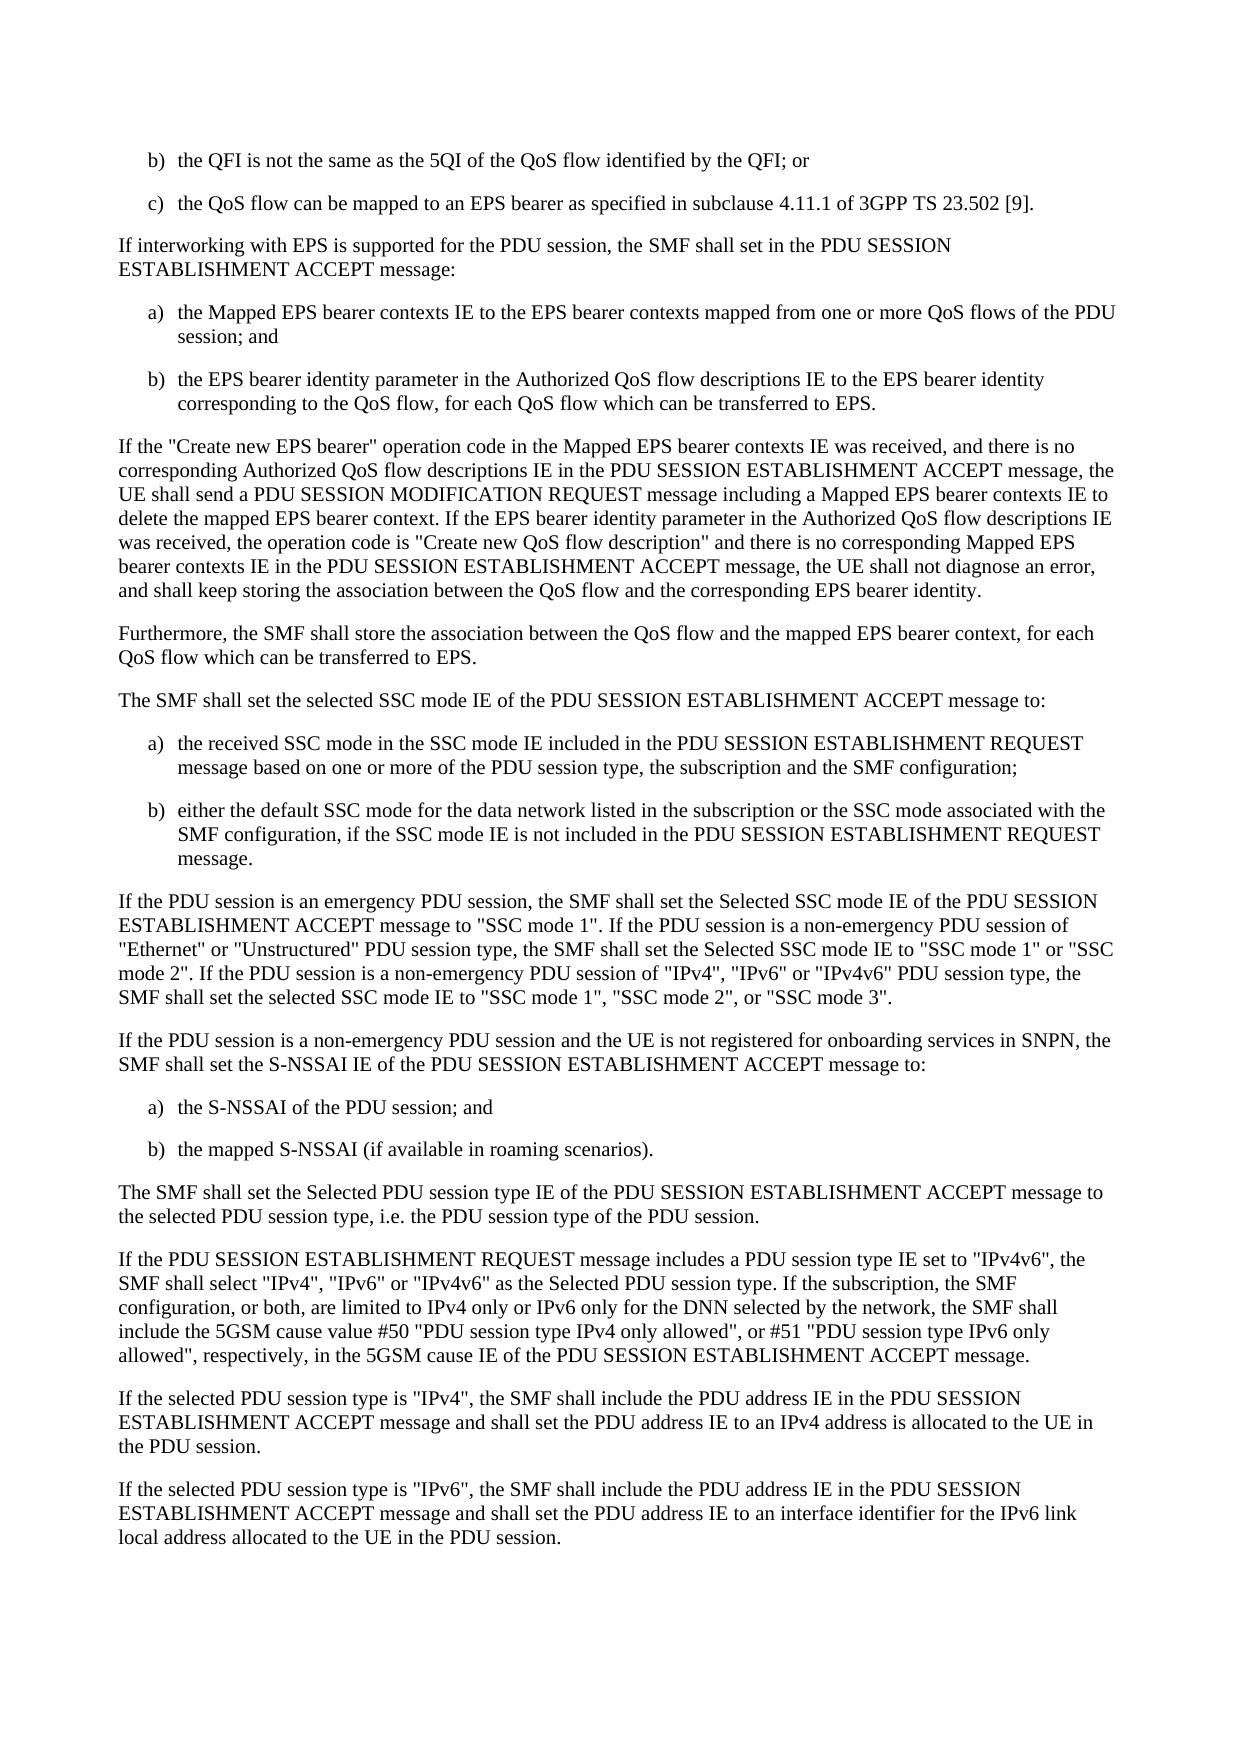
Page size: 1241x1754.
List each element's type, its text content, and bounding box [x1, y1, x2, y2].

text b) either the default SSC mode for the data network listed in the subscription or the SSC mode associated with the SMF configuration, if the SSC mode IE is not included in the PDU SESSION ESTABLISHMENT REQUEST message. [148, 798, 1122, 870]
text Furthermore, the SMF shall store the association between the QoS flow and the mapped EPS bearer context, for each QoS flow which can be transferred to EPS. [118, 621, 1122, 669]
text If the selected PDU session type is "IPv6", the SMF shall include the PDU address IE in the PDU SESSION ESTABLISHMENT ACCEPT message and shall set the PDU address IE to an interface identifier for the IPv6 link local address allocated to the UE in the PDU session. [118, 1477, 1122, 1549]
text If the PDU session is an emergency PDU session, the SMF shall set the Selected SSC mode IE of the PDU SESSION ESTABLISHMENT ACCEPT message to "SSC mode 1". If the PDU session is a non-emergency PDU session of "Ethernet" or "Unstructured" PDU session type, the SMF shall set the Selected SSC mode IE to "SSC mode 1" or "SSC mode 2". If the PDU session is a non-emergency PDU session of "IPv4", "IPv6" or "IPv4v6" PDU session type, the SMF shall set the selected SSC mode IE to "SSC mode 1", "SSC mode 2", or "SSC mode 3". [118, 889, 1122, 1009]
text If interworking with EPS is supported for the PDU session, the SMF shall set in the PDU SESSION ESTABLISHMENT ACCEPT message: [118, 233, 1122, 281]
text b) the QFI is not the same as the 5QI of the QoS flow identified by the QFI; or [148, 148, 1122, 172]
text The SMF shall set the Selected PDU session type IE of the PDU SESSION ESTABLISHMENT ACCEPT message to the selected PDU session type, i.e. the PDU session type of the PDU session. [118, 1180, 1122, 1228]
text The SMF shall set the selected SSC mode IE of the PDU SESSION ESTABLISHMENT ACCEPT message to: [118, 688, 1122, 712]
text b) the mapped S-NSSAI (if available in roaming scenarios). [148, 1137, 1122, 1161]
text If the PDU SESSION ESTABLISHMENT REQUEST message includes a PDU session type IE set to "IPv4v6", the SMF shall select "IPv4", "IPv6" or "IPv4v6" as the Selected PDU session type. If the subscription, the SMF configuration, or both, are limited to IPv4 only or IPv6 only for the DNN selected by the network, the SMF shall include the 5GSM cause value #50 "PDU session type IPv4 only allowed", or #51 "PDU session type IPv6 only allowed", respectively, in the 5GSM cause IE of the PDU SESSION ESTABLISHMENT ACCEPT message. [118, 1247, 1122, 1367]
text a) the S-NSSAI of the PDU session; and [148, 1094, 1122, 1119]
text a) the Mapped EPS bearer contexts IE to the EPS bearer contexts mapped from one or more QoS flows of the PDU session; and [148, 300, 1122, 348]
text a) the received SSC mode in the SSC mode IE included in the PDU SESSION ESTABLISHMENT REQUEST message based on one or more of the PDU session type, the subscription and the SMF configuration; [148, 731, 1122, 779]
text If the "Create new EPS bearer" operation code in the Mapped EPS bearer contexts IE was received, and there is no corresponding Authorized QoS flow descriptions IE in the PDU SESSION ESTABLISHMENT ACCEPT message, the UE shall send a PDU SESSION MODIFICATION REQUEST message including a Mapped EPS bearer contexts IE to delete the mapped EPS bearer context. If the EPS bearer identity parameter in the Authorized QoS flow descriptions IE was received, the operation code is "Create new QoS flow description" and there is no corresponding Mapped EPS bearer contexts IE in the PDU SESSION ESTABLISHMENT ACCEPT message, the UE shall not diagnose an error, and shall keep storing the association between the QoS flow and the corresponding EPS bearer identity. [118, 434, 1122, 602]
text b) the EPS bearer identity parameter in the Authorized QoS flow descriptions IE to the EPS bearer identity corresponding to the QoS flow, for each QoS flow which can be transferred to EPS. [148, 367, 1122, 415]
text c) the QoS flow can be mapped to an EPS bearer as specified in subclause 4.11.1 of 3GPP TS 23.502 [9]. [148, 191, 1122, 214]
text If the PDU session is a non-emergency PDU session and the UE is not registered for onboarding services in SNPN, the SMF shall set the S-NSSAI IE of the PDU SESSION ESTABLISHMENT ACCEPT message to: [118, 1028, 1122, 1076]
text If the selected PDU session type is "IPv4", the SMF shall include the PDU address IE in the PDU SESSION ESTABLISHMENT ACCEPT message and shall set the PDU address IE to an IPv4 address is allocated to the UE in the PDU session. [118, 1386, 1122, 1458]
